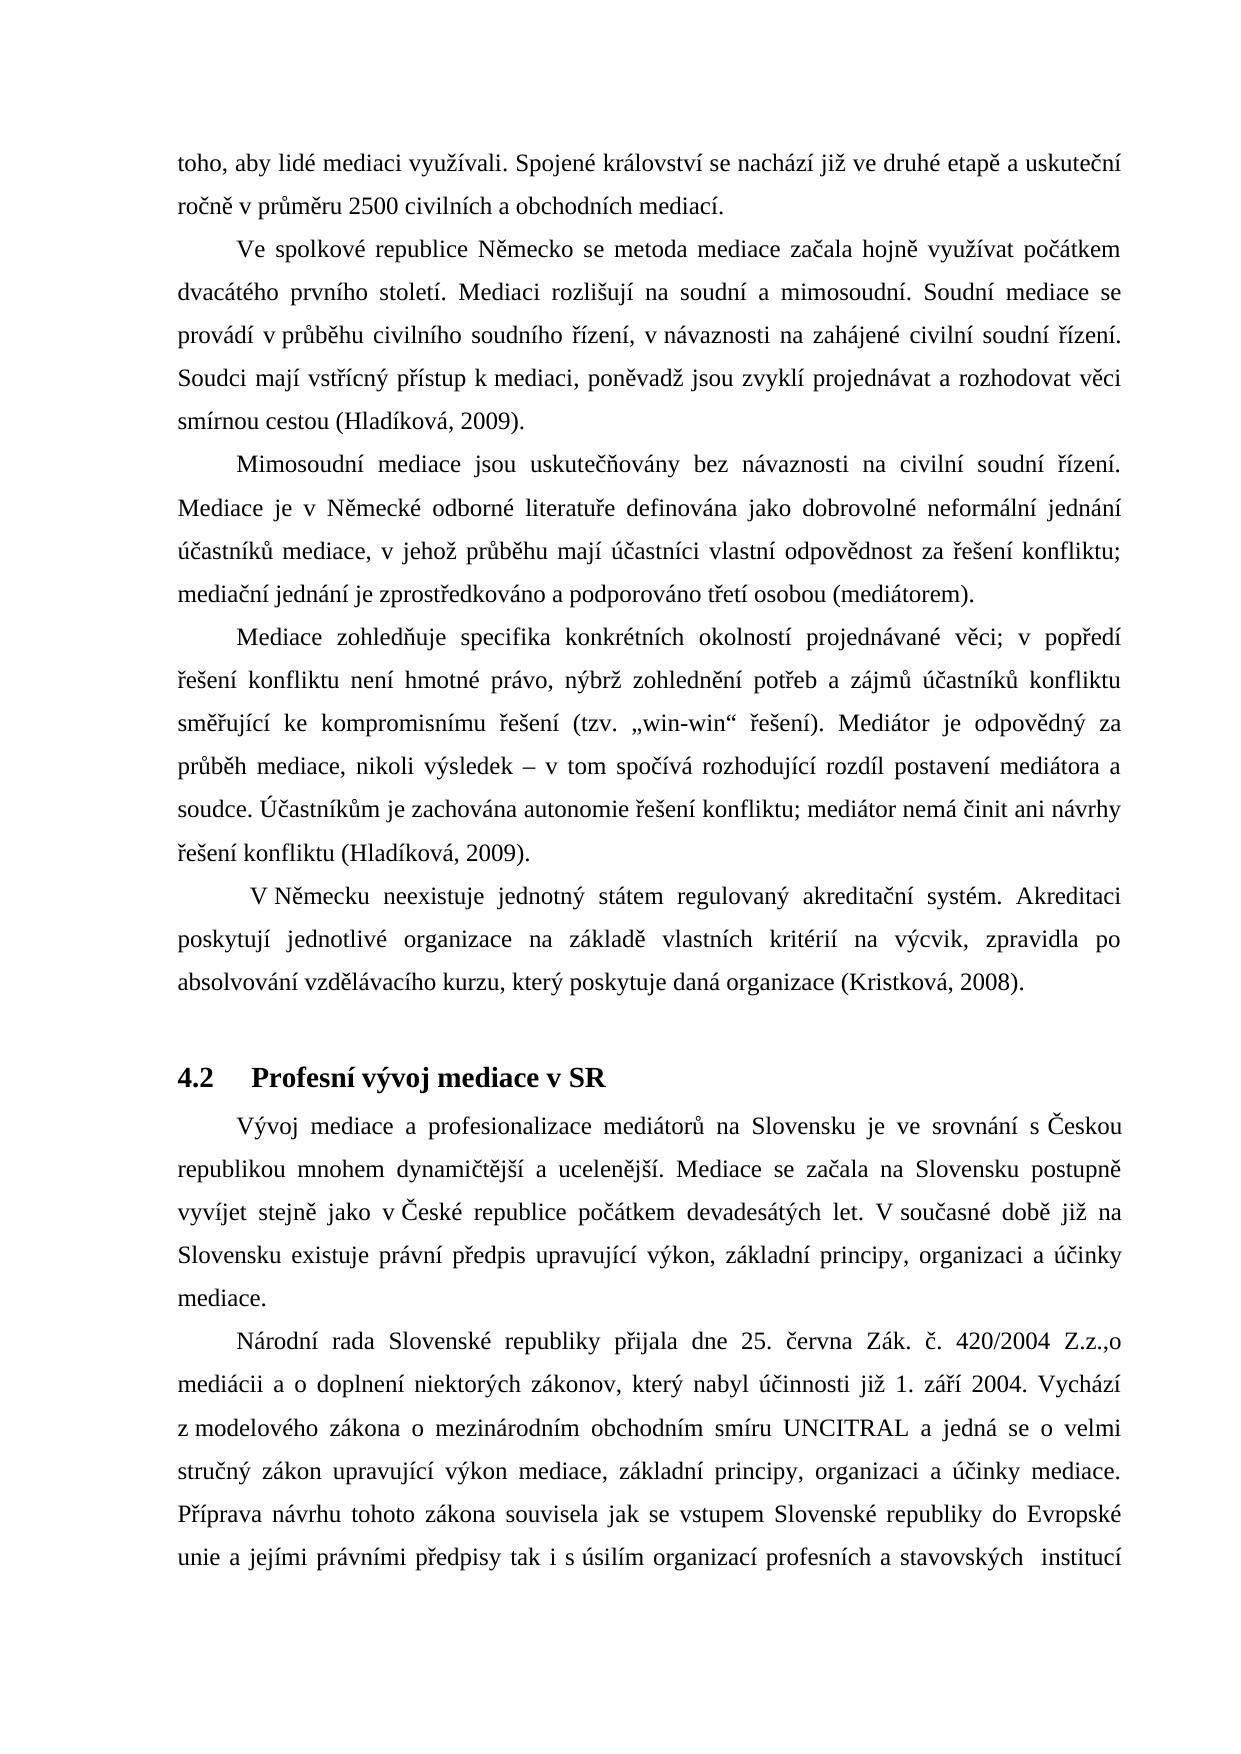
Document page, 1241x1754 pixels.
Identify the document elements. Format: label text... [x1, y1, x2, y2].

text Mediace zohledňuje specifika konkrétních okolností projednávané věci; v popředí řešení konfliktu není hmotné právo, nýbrž zohlednění potřeb a zájmů účastníků konfliktu směřující ke kompromisnímu řešení (tzv. „win-win“ řešení). Mediátor je odpovědný za průběh mediace, nikoli výsledek – v tom spočívá rozhodující rozdíl postavení mediátora a soudce. Účastníkům je zachována autonomie řešení konfliktu; mediátor nemá činit ani návrhy řešení konfliktu (Hladíková, 2009). [177, 622, 1122, 866]
text Vývoj mediace a profesionalizace mediátorů na Slovensku je ve srovnání s Českou republikou mnohem dynamičtější a ucelenější. Mediace se začala na Slovensku postupně vyvíjet stejně jako v České republice počátkem devadesátých let. V současné době již na Slovensku existuje právní předpis upravující výkon, základní principy, organizaci a účinky mediace. [177, 1111, 1122, 1312]
text Ve spolkové republice Německo se metoda mediace začala hojně využívat počátkem dvacátého prvního století. Mediaci rozlišují na soudní a mimosoudní. Soudní mediace se provádí v průběhu civilního soudního řízení, v návaznosti na zahájené civilní soudní řízení. Soudci mají vstřícný přístup k mediaci, poněvadž jsou zvyklí projednávat a rozhodovat věci smírnou cestou (Hladíková, 2009). [177, 234, 1122, 435]
text Mimosoudní mediace jsou uskutečňovány bez návaznosti na civilní soudní řízení. Mediace je v Německé odborné literatuře definována jako dobrovolné neformální jednání účastníků mediace, v jehož průběhu mají účastníci vlastní odpovědnost za řešení konfliktu; mediační jednání je zprostředkováno a podporováno třetí osobou (mediátorem). [177, 449, 1122, 608]
text V Německu neexistuje jednotný státem regulovaný akreditační systém. Akreditaci poskytují jednotlivé organizace na základě vlastních kritérií na výcvik, zpravidla po absolvování vzdělávacího kurzu, který poskytuje daná organizace (Kristková, 2008). [177, 881, 1122, 996]
text 4.2 Profesní vývoj mediace v SR [177, 1061, 1122, 1094]
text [177, 1326, 1122, 1571]
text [177, 148, 1122, 219]
